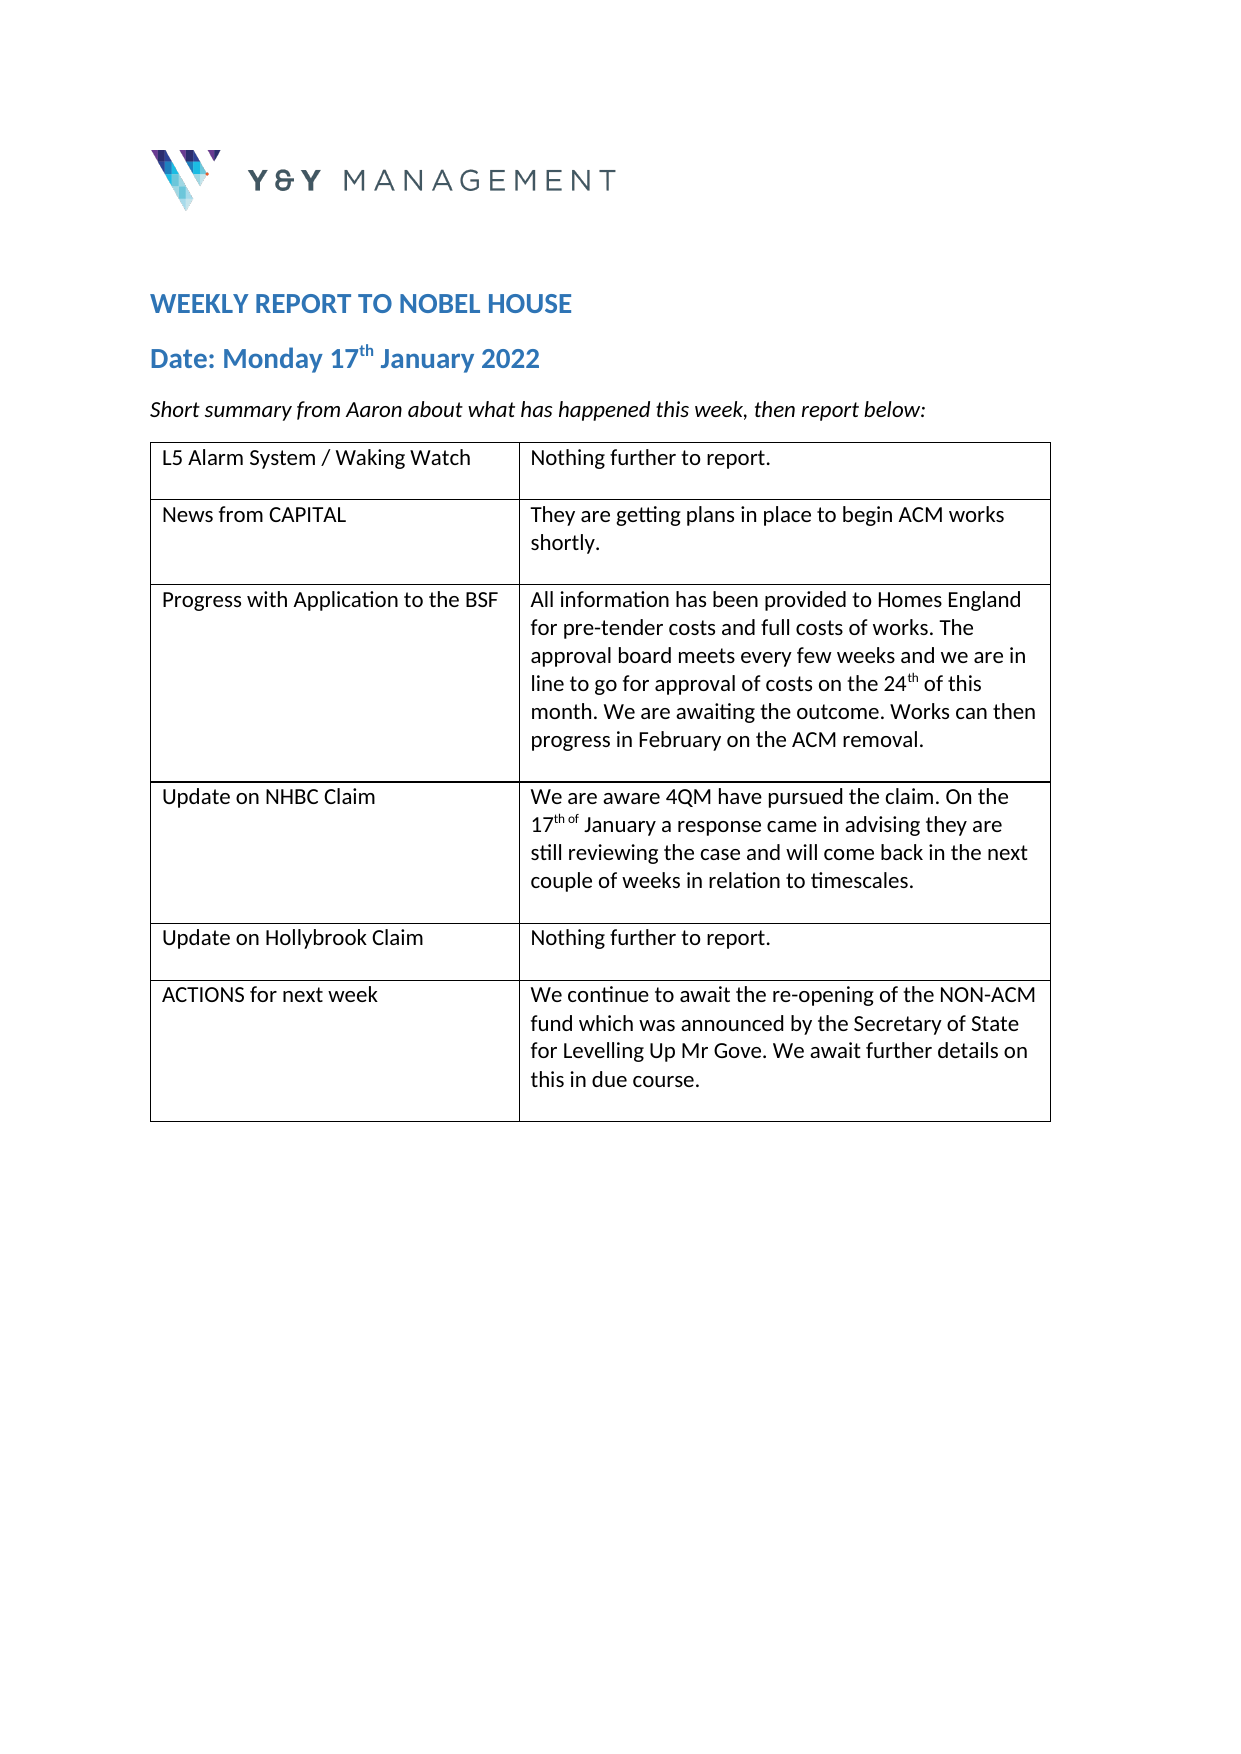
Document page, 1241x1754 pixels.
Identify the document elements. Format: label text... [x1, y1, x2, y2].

table_header Nothing further to report. [520, 443, 1050, 499]
table_header L5 Alarm System / Waking Watch [151, 443, 519, 499]
text WEEKLY REPORT TO NOBEL HOUSE [150, 285, 1090, 321]
table_cell We are aware 4QM have pursued the claim. On the 17th of January a response came in advising they are still reviewing the case and will come back in the next couple of weeks in relation to timescales. [520, 783, 1050, 922]
table_cell Progress with Application to the BSF [151, 585, 519, 781]
table_cell ACTIONS for next week [151, 981, 519, 1121]
text Short summary from Aaron about what has happened this week, then report below: [150, 395, 1090, 423]
table_cell Update on NHBC Claim [151, 783, 519, 922]
text Date: Monday 17th January 2022 [150, 340, 1090, 376]
table_cell We continue to await the re-opening of the NON-ACM fund which was announced by the Secretary of State for Levelling Up Mr Gove. We await further details on this in due course. [520, 981, 1050, 1121]
table_cell News from CAPITAL [151, 500, 519, 584]
table_cell Update on Hollybrook Claim [151, 924, 519, 979]
table_cell They are getting plans in place to begin ACM works shortly. [520, 500, 1050, 584]
table_cell Nothing further to report. [520, 924, 1050, 979]
picture [150, 150, 616, 211]
table_cell All information has been provided to Homes England for pre-tender costs and full costs of works. The approval board meets every few weeks and we are in line to go for approval of costs on the 24th of this month. We are awaiting the outcome. Works can then progress in February on the ACM removal. [520, 585, 1050, 781]
